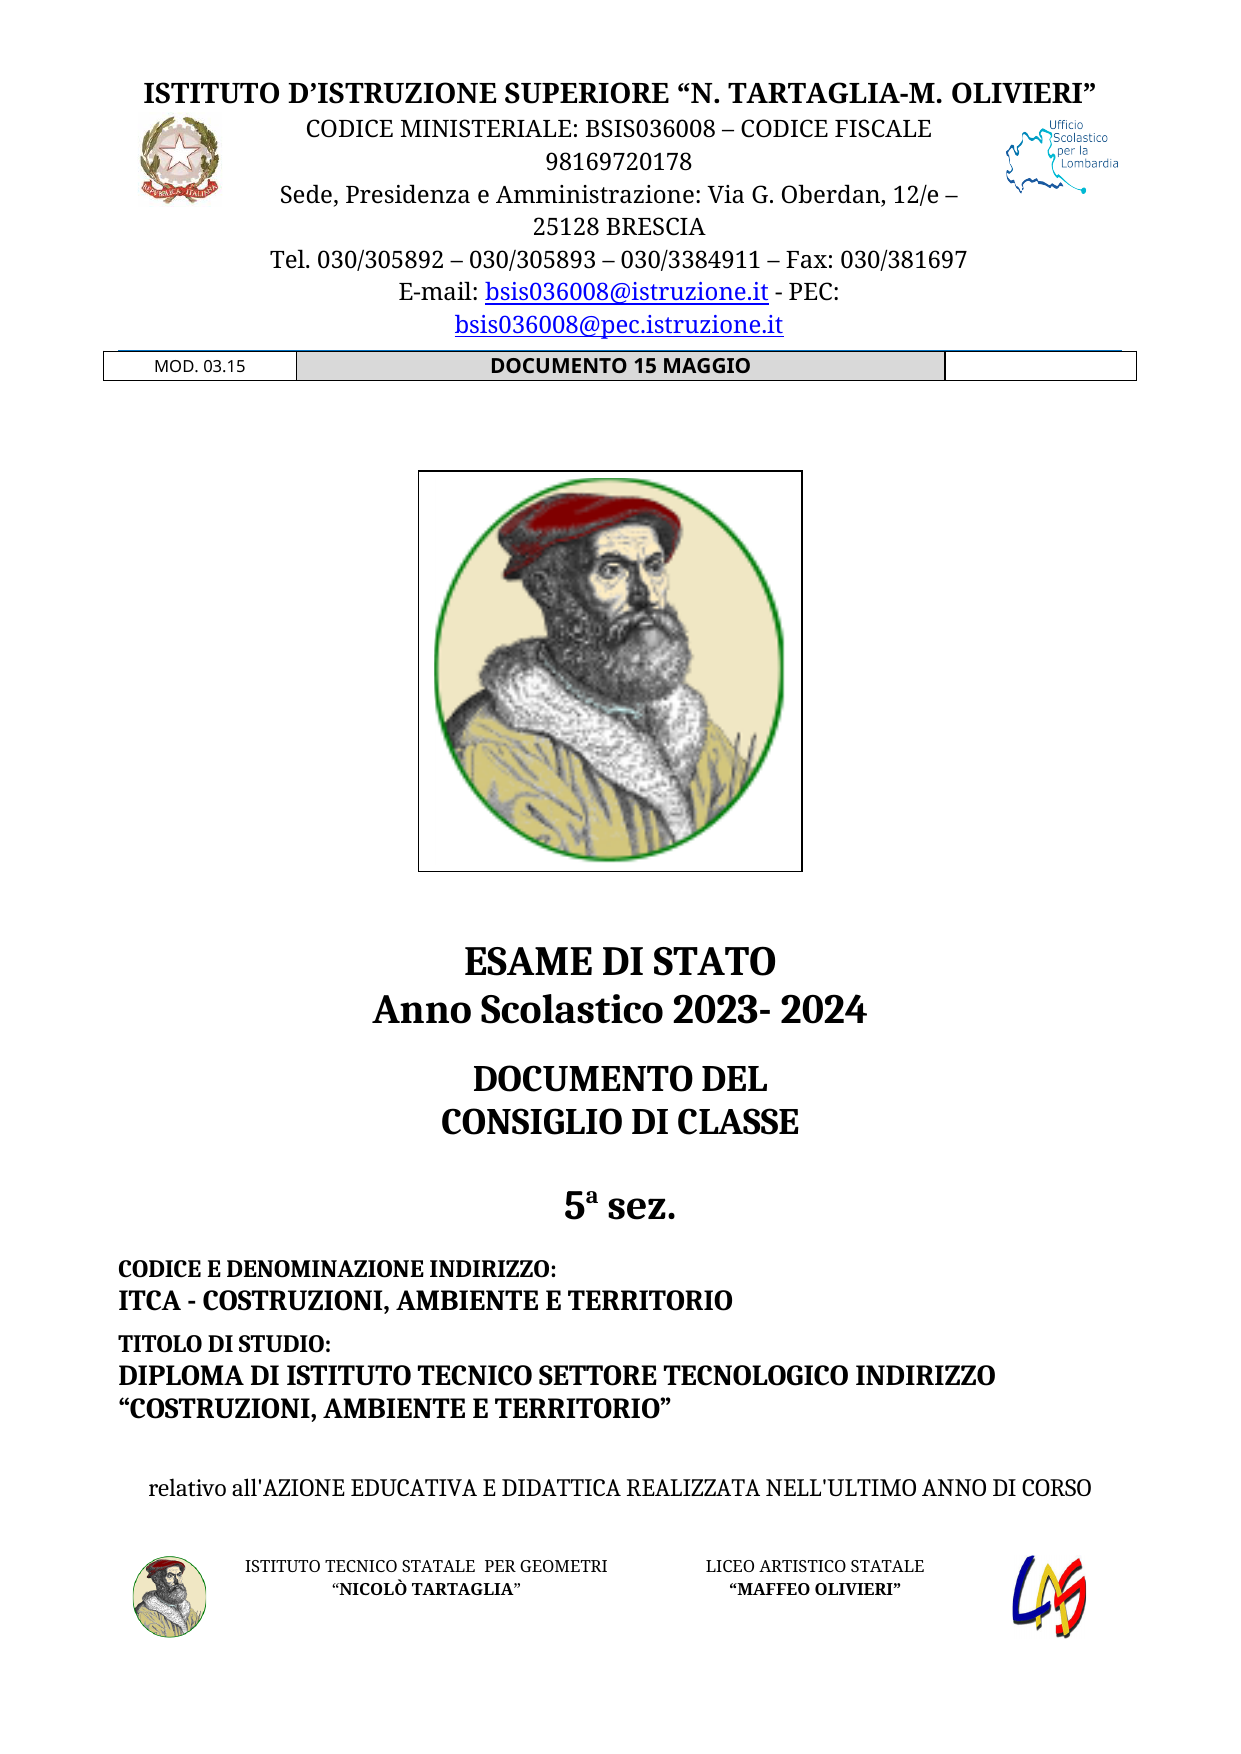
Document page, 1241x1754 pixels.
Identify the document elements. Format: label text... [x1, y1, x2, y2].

picture [132, 1556, 207, 1638]
text DOCUMENTO DEL [118, 1058, 1122, 1101]
text 5a sez. [118, 1182, 1122, 1230]
text Anno Scolastico 2023- 2024 [118, 986, 1122, 1034]
text CONSIGLIO DI CLASSE [118, 1101, 1122, 1144]
text DIPLOMA DI ISTITUTO TECNICO SETTORE TECNOLOGICO INDIRIZZO “COSTRUZIONI, AMBIENTE E TERRITORIO” [118, 1359, 1122, 1426]
picture [434, 478, 787, 865]
picture [1003, 116, 1132, 194]
text ESAME DI STATO [118, 938, 1122, 986]
picture [1012, 1555, 1087, 1639]
text TITOLO DI STUDIO: [118, 1330, 1122, 1359]
text ITCA - COSTRUZIONI, AMBIENTE E TERRITORIO [118, 1284, 1122, 1317]
text CODICE E DENOMINAZIONE INDIRIZZO: [118, 1255, 1122, 1284]
text relativo all'AZIONE EDUCATIVA E DIDATTICA REALIZZATA NELL'ULTIMO ANNO DI CORSO [118, 1474, 1122, 1502]
